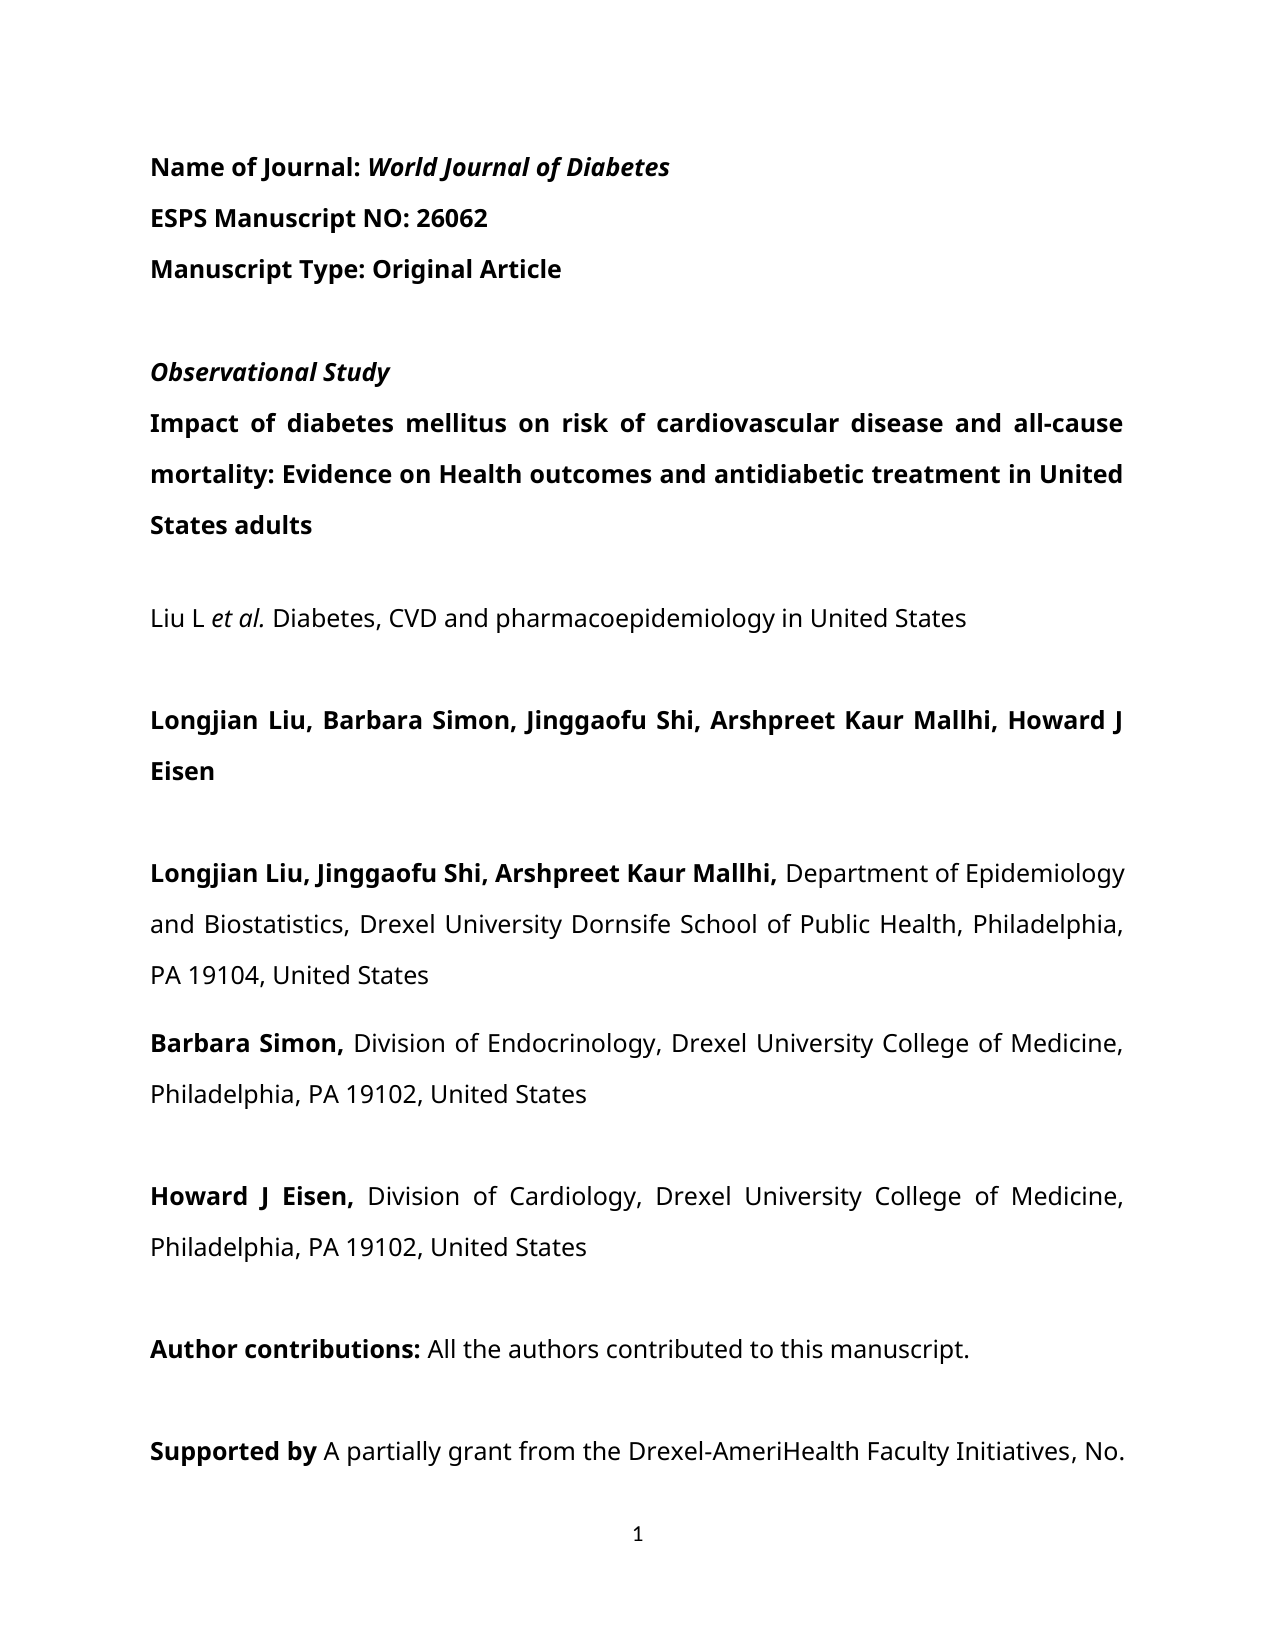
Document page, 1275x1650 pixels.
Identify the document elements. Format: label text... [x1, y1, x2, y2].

text Barbara Simon, Division of Endocrinology, Drexel University College of Medicine, Philadelphia, PA 19102, United States [150, 1026, 1125, 1111]
text Observational Study [150, 354, 1125, 388]
text ESPS Manuscript NO: 26062 [150, 201, 1125, 235]
text Name of Journal: World Journal of Diabetes [150, 150, 1125, 184]
text Longjian Liu, Jinggaofu Shi, Arshpreet Kaur Mallhi, Department of Epidemiology and Biostatistics, Drexel University Dornsife School of Public Health, Philadelphia, PA 19104, United States [150, 856, 1125, 992]
text Longjian Liu, Barbara Simon, Jinggaofu Shi, Arshpreet Kaur Mallhi, Howard J Eisen [150, 702, 1125, 787]
text Author contributions: All the authors contributed to this manuscript. [150, 1332, 1125, 1366]
text Manuscript Type: Original Article [150, 252, 1125, 286]
text Impact of diabetes mellitus on risk of cardiovascular disease and all-cause mortality: Evidence on Health outcomes and antidiabetic treatment in United States adults [150, 405, 1125, 541]
text Liu L et al. Diabetes, CVD and pharmacoepidemiology in United States [150, 600, 1125, 634]
text Howard J Eisen, Division of Cardiology, Drexel University College of Medicine, Philadelphia, PA 19102, United States [150, 1179, 1125, 1264]
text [150, 1434, 1125, 1468]
